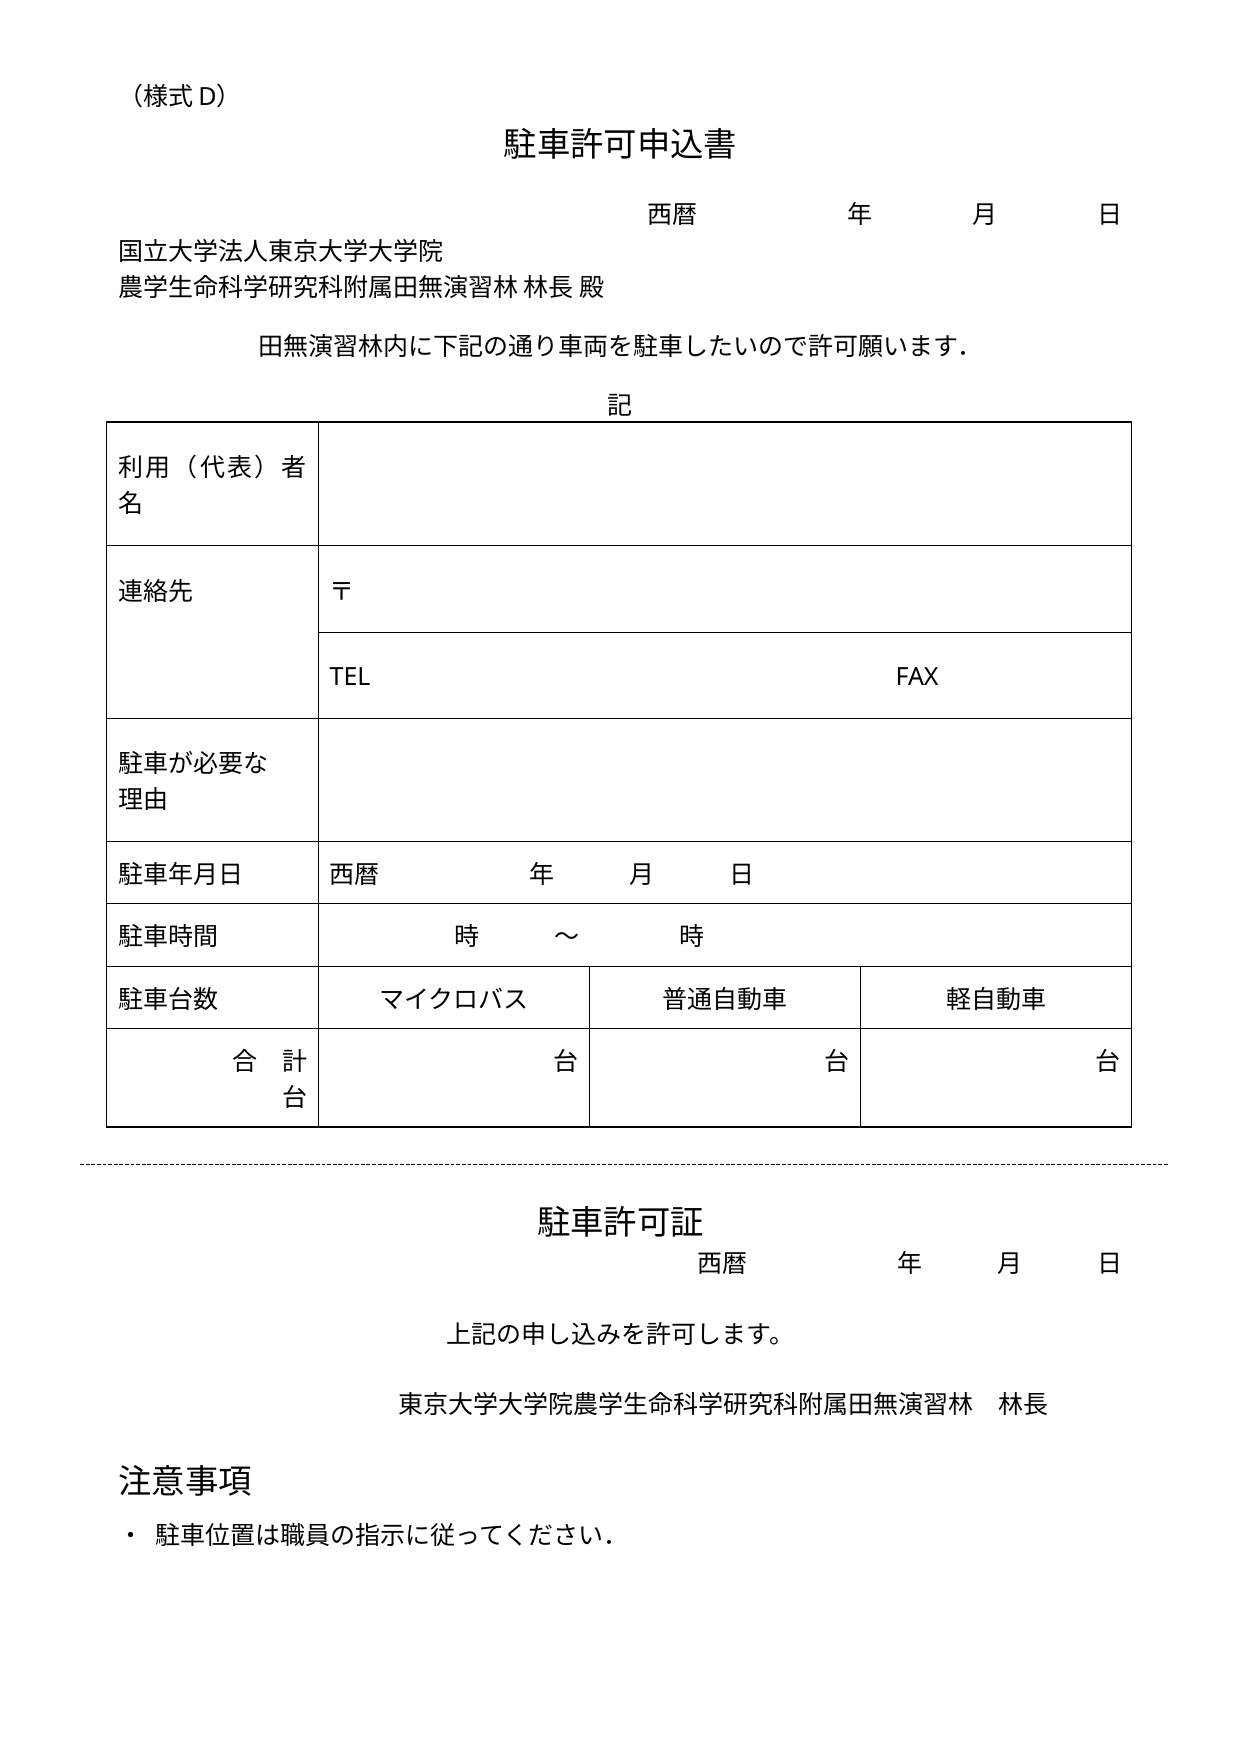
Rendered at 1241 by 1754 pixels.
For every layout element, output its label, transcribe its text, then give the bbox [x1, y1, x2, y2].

table_cell 台 [319, 1029, 589, 1126]
table_cell TEL FAX [319, 633, 1131, 717]
table_cell 時 ～ 時 [319, 904, 1131, 966]
table_cell 西暦 年 月 日 [319, 842, 1131, 903]
table_cell 駐車が必要な 理由 [107, 719, 318, 841]
text 注意事項 [118, 1455, 1122, 1503]
table_cell 合 計 台 [107, 1029, 318, 1126]
table_cell 駐車時間 [107, 904, 318, 966]
text 西暦 年 月 日 [118, 195, 1122, 231]
table_cell マイクロバス [319, 967, 589, 1028]
text 駐車許可証 [118, 1196, 1122, 1244]
table_cell 駐車台数 [107, 967, 318, 1028]
table_cell 軽自動車 [861, 967, 1131, 1028]
text 国立大学法人東京大学大学院 [118, 231, 1122, 267]
table_cell 台 [861, 1029, 1131, 1126]
text 記 [118, 385, 1122, 421]
table_header 利用（代表）者名 [107, 423, 318, 545]
table_header [319, 423, 1131, 545]
text 上記の申し込みを許可します。 [118, 1314, 1122, 1350]
table_cell 台 [590, 1029, 860, 1126]
table_cell 連絡先 [107, 546, 318, 717]
table_cell [319, 719, 1131, 841]
table_cell 普通自動車 [590, 967, 860, 1028]
text 駐車許可申込書 [118, 118, 1122, 166]
table_cell 駐車年月日 [107, 842, 318, 903]
text 農学生命科学研究科附属田無演習林 林長 殿 [118, 267, 1122, 303]
text 東京大学大学院農学生命科学研究科附属田無演習林 林長 [118, 1384, 1122, 1421]
text 田無演習林内に下記の通り車両を駐車したいので許可願います． [118, 326, 1122, 362]
table_cell 〒 [319, 546, 1131, 632]
text 西暦 年 月 日 [118, 1244, 1122, 1280]
list 駐車位置は職員の指示に従ってください． [118, 1515, 1122, 1552]
